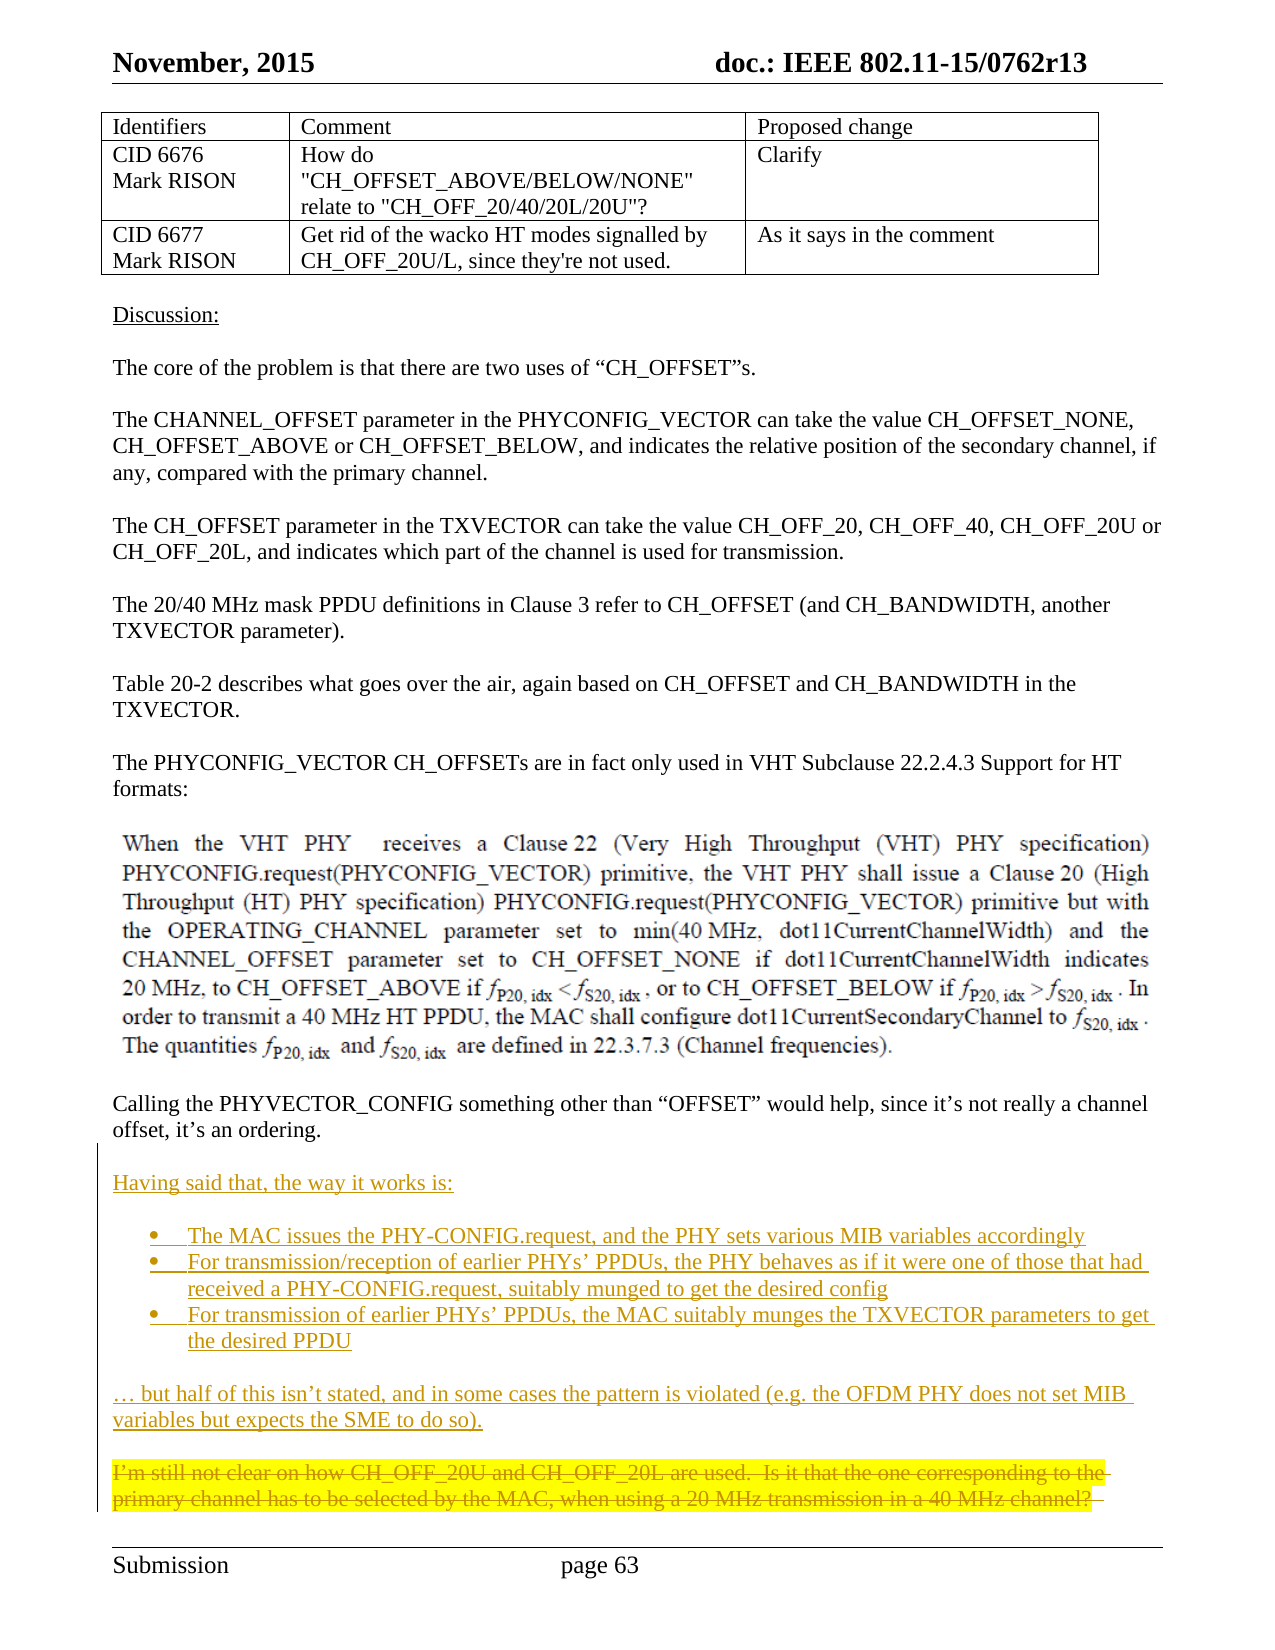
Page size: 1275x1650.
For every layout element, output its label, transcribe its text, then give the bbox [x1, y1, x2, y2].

text The 20/40 MHz mask PPDU definitions in Clause 3 refer to CH_OFFSET (and CH_BANDWIDTH, another TXVECTOR parameter). [112, 591, 1163, 643]
text The CH_OFFSET parameter in the TXVECTOR can take the value CH_OFF_20, CH_OFF_40, CH_OFF_20U or CH_OFF_20L, and indicates which part of the channel is used for transmission. [112, 512, 1163, 564]
table_cell Get rid of the wacko HT modes signalled by CH_OFF_20U/L, since they're not used. [290, 221, 745, 273]
table_cell How do "CH_OFFSET_ABOVE/BELOW/NONE" relate to "CH_OFF_20/40/20L/20U"? [290, 141, 745, 220]
table_cell CID 6677 Mark RISON [102, 221, 289, 273]
text Table 20-2 describes what goes over the air, again based on CH_OFFSET and CH_BANDWIDTH in the TXVECTOR. [112, 670, 1163, 722]
text Discussion: [112, 301, 1163, 327]
table_cell As it says in the comment [746, 221, 1098, 273]
table_header Identifiers [102, 113, 289, 139]
text The PHYCONFIG_VECTOR CH_OFFSETs are in fact only used in VHT Subclause 22.2.4.3 Support for HT formats: [112, 749, 1163, 802]
table_header Comment [290, 113, 745, 139]
text The CHANNEL_OFFSET parameter in the PHYCONFIG_VECTOR can take the value CH_OFFSET_NONE, CH_OFFSET_ABOVE or CH_OFFSET_BELOW, and indicates the relative position of the secondary channel, if any, compared with the primary channel. [112, 406, 1163, 485]
text The core of the problem is that there are two uses of “CH_OFFSET”s. [112, 353, 1163, 380]
table_cell CID 6676 Mark RISON [102, 141, 289, 220]
table_cell Clarify [746, 141, 1098, 220]
table_header Proposed change [746, 113, 1098, 139]
text Calling the PHYVECTOR_CONFIG something other than “OFFSET” would help, since it’s not really a channel offset, it’s an ordering. [112, 1090, 1163, 1143]
